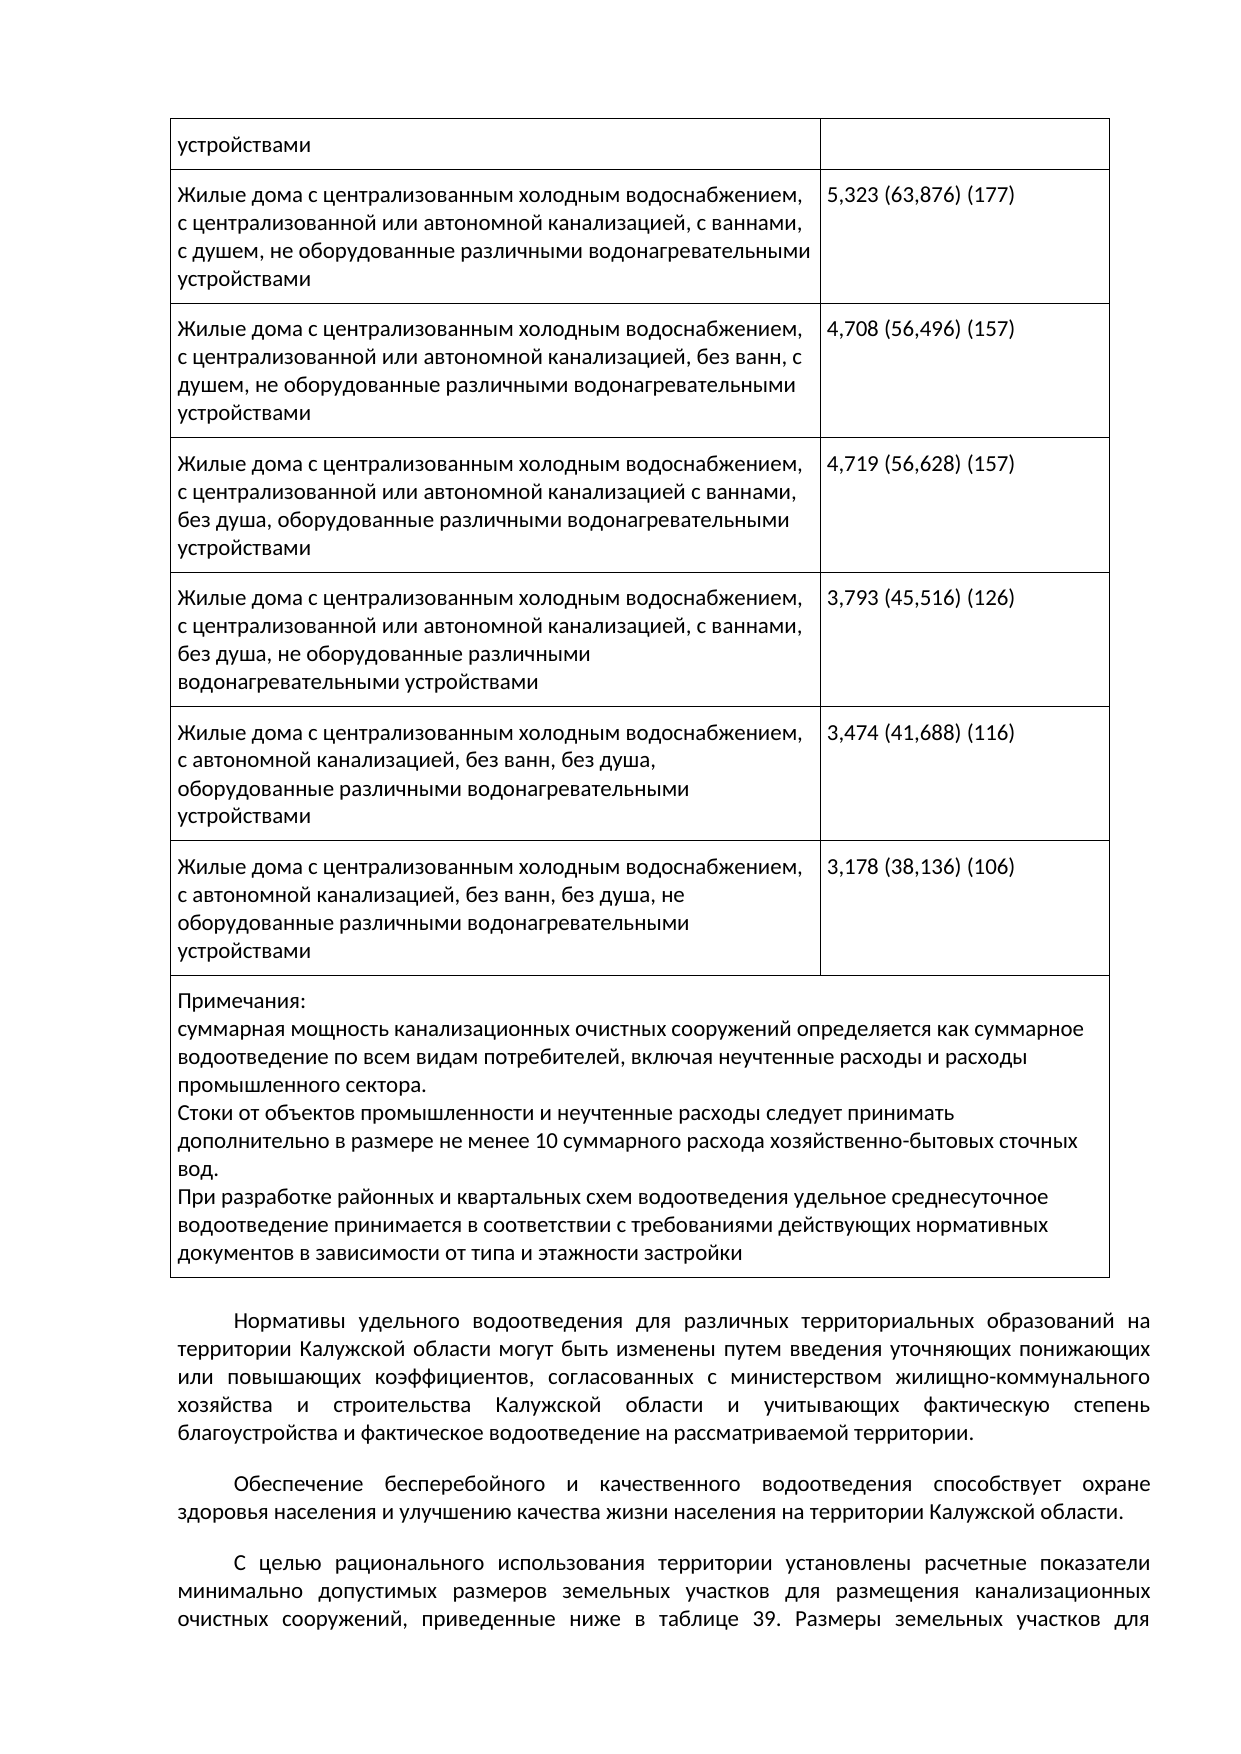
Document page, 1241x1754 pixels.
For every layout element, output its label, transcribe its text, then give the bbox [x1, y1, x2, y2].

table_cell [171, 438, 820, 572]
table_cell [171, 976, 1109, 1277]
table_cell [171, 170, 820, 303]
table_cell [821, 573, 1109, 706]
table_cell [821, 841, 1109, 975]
text Нормативы удельного водоотведения для различных территориальных образований на территории Калужской области могут быть изменены путем введения уточняющих понижающих или повышающих коэффициентов, согласованных с министерством жилищно-коммунального хозяйства и строительства Калужской области и учитывающих фактическую степень благоустройства и фактическое водоотведение на рассматриваемой территории. [177, 1306, 1152, 1446]
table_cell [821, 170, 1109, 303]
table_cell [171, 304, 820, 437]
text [177, 1548, 1152, 1632]
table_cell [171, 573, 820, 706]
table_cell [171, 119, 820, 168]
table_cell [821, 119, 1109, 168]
text Обеспечение бесперебойного и качественного водоотведения способствует охране здоровья населения и улучшению качества жизни населения на территории Калужской области. [177, 1469, 1152, 1525]
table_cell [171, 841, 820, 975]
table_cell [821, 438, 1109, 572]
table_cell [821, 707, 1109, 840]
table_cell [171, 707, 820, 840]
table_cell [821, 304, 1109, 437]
